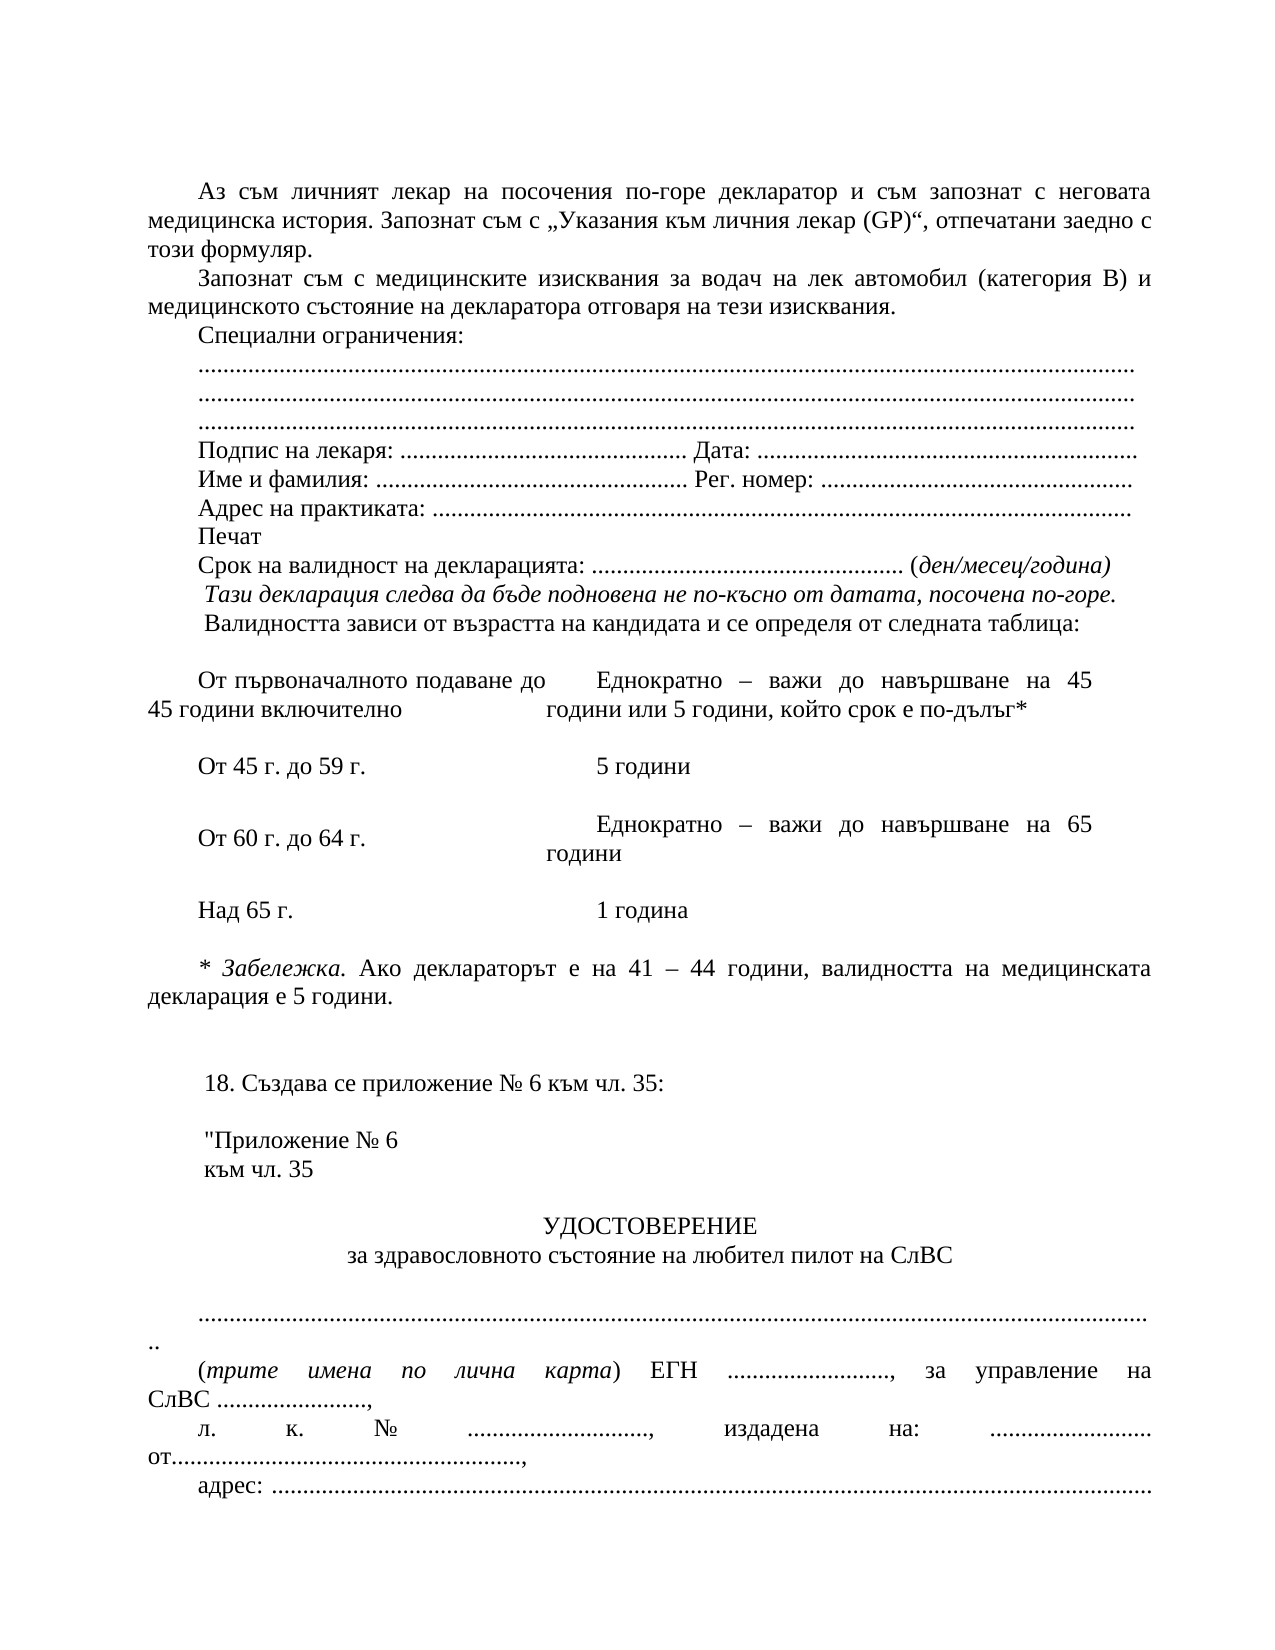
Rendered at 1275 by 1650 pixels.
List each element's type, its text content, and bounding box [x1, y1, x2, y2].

text "Приложение № 6 [148, 1125, 1127, 1154]
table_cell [148, 1269, 1152, 1499]
table_header УДОСТОВЕРЕНИЕ за здравословното състояние на любител пилот на СлВС [148, 1183, 1152, 1269]
text към чл. 35 [148, 1154, 1127, 1183]
table_cell Аз съм личният лекар на посочения по-горе декларатор и съм запознат с неговата медицинска история. Запознат съм с „Указания към личния лекар (GP)“, отпечатани заедно с този формуляр. Запознат съм с медицинските изисквания за водач на лек автомобил (категория В) и медицинското състояние на декларатора отговаря на тези изисквания. Специални ограничения: ...................................................................................................................................................... ...................................................................................................................................................... ...................................................................................................................................................... Подпис на лекаря: .............................................. Дата: ............................................................. Име и фамилия: .................................................. Peг. номер: .................................................. Адрес на практиката: ................................................................................................................ Печат Срок на валидност на декларацията: .................................................. (ден/месец/година) Тази декларация следва да бъде подновена не по-късно от датата, посочена по-горе. Валидността зависи от възрастта на кандидата и се определя от следната таблица: * Забележка. Ако деклараторът е на 41 – 44 години, валидността на медицинската декларация е 5 години. [148, 148, 1152, 1010]
text 18. Създава се приложение № 6 към чл. 35: [148, 1068, 1127, 1096]
